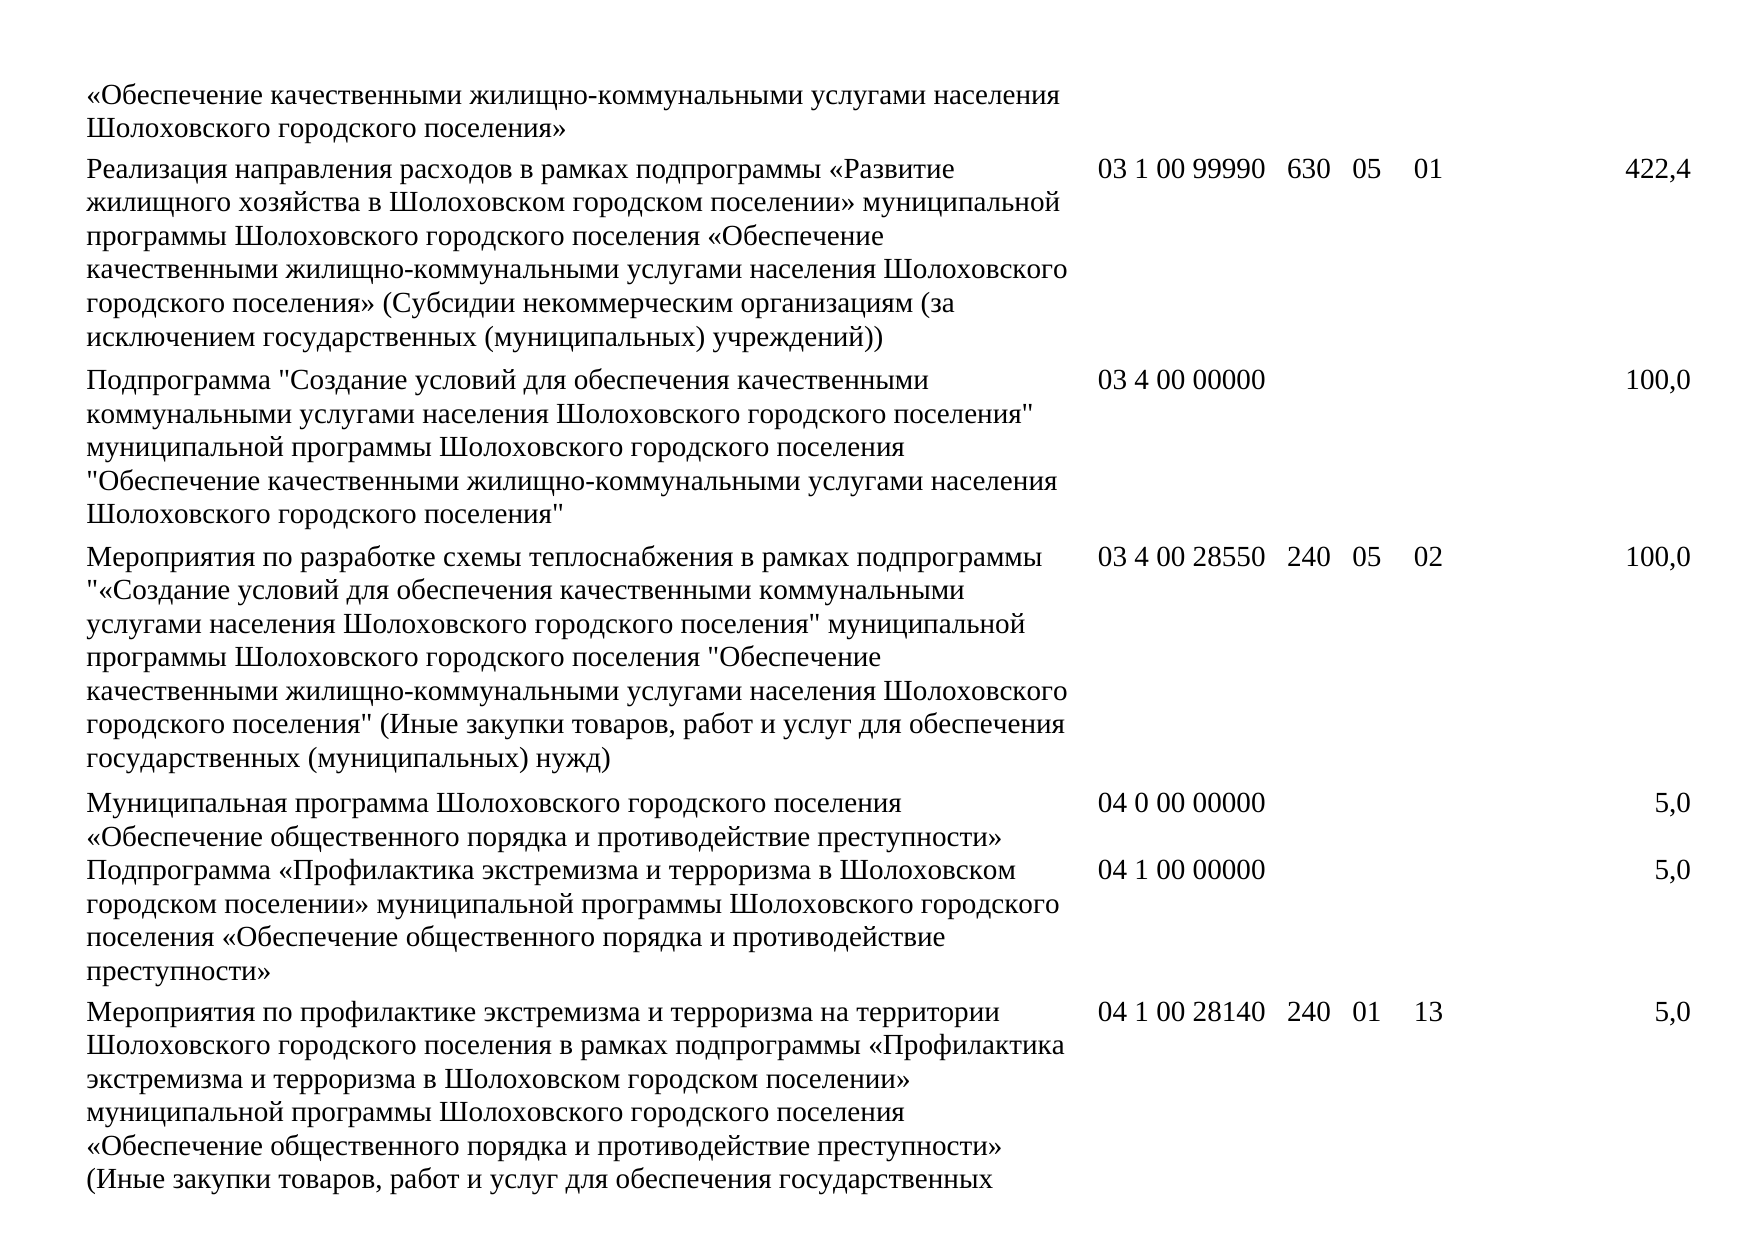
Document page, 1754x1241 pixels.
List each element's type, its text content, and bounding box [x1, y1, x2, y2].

text Подпрограмма «Профилактика экстремизма и терроризма в Шолоховском 04 1 00 00000 5,0 [77, 852, 1701, 886]
text Мероприятия по разработке схемы теплоснабжения в рамках подпрограммы 03 4 00 28550 240 05 02 100,0 [77, 539, 1701, 572]
text «Обеспечение общественного порядка и противодействие преступности» [77, 819, 1701, 852]
text коммунальными услугами населения Шолоховского городского поселения" [77, 396, 1701, 429]
text муниципальной программы Шолоховского городского поселения [77, 429, 1701, 463]
text «Обеспечение общественного порядка и противодействие преступности» [77, 1128, 1701, 1161]
text жилищного хозяйства в Шолоховском городском поселении» муниципальной [77, 184, 1701, 218]
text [77, 77, 1701, 110]
text городском поселении» муниципальной программы Шолоховского городского [77, 886, 1701, 919]
text "Обеспечение качественными жилищно-коммунальными услугами населения [77, 463, 1701, 497]
text Подпрограмма "Создание условий для обеспечения качественными 03 4 00 00000 100,0 [77, 362, 1701, 396]
text (Иные закупки товаров, работ и услуг для обеспечения государственных [77, 1161, 1701, 1195]
text экстремизма и терроризма в Шолоховском городском поселении» [77, 1061, 1701, 1094]
text муниципальной программы Шолоховского городского поселения [77, 1094, 1701, 1128]
text преступности» [77, 953, 1701, 987]
text поселения «Обеспечение общественного порядка и противодействие [77, 919, 1701, 953]
text программы Шолоховского городского поселения «Обеспечение [77, 218, 1701, 252]
text государственных (муниципальных) нужд) [77, 740, 1701, 773]
text городского поселения» (Субсидии некоммерческим организациям (за [77, 285, 1701, 319]
text Шолоховского городского поселения" [77, 497, 1701, 530]
text услугами населения Шолоховского городского поселения" муниципальной [77, 606, 1701, 639]
text качественными жилищно-коммунальными услугами населения Шолоховского [77, 252, 1701, 285]
text качественными жилищно-коммунальными услугами населения Шолоховского [77, 673, 1701, 706]
text Реализация направления расходов в рамках подпрограммы «Развитие 03 1 00 99990 630 05 01 422,4 [77, 151, 1701, 184]
text Муниципальная программа Шолоховского городского поселения 04 0 00 00000 5,0 [77, 785, 1701, 819]
text исключением государственных (муниципальных) учреждений)) [77, 319, 1701, 352]
text Шолоховского городского поселения» [77, 110, 1701, 144]
text Шолоховского городского поселения в рамках подпрограммы «Профилактика [77, 1027, 1701, 1061]
text Мероприятия по профилактике экстремизма и терроризма на территории 04 1 00 28140 240 01 13 5,0 [77, 994, 1701, 1027]
text программы Шолоховского городского поселения "Обеспечение [77, 639, 1701, 673]
text "«Создание условий для обеспечения качественными коммунальными [77, 572, 1701, 606]
text городского поселения" (Иные закупки товаров, работ и услуг для обеспечения [77, 706, 1701, 740]
